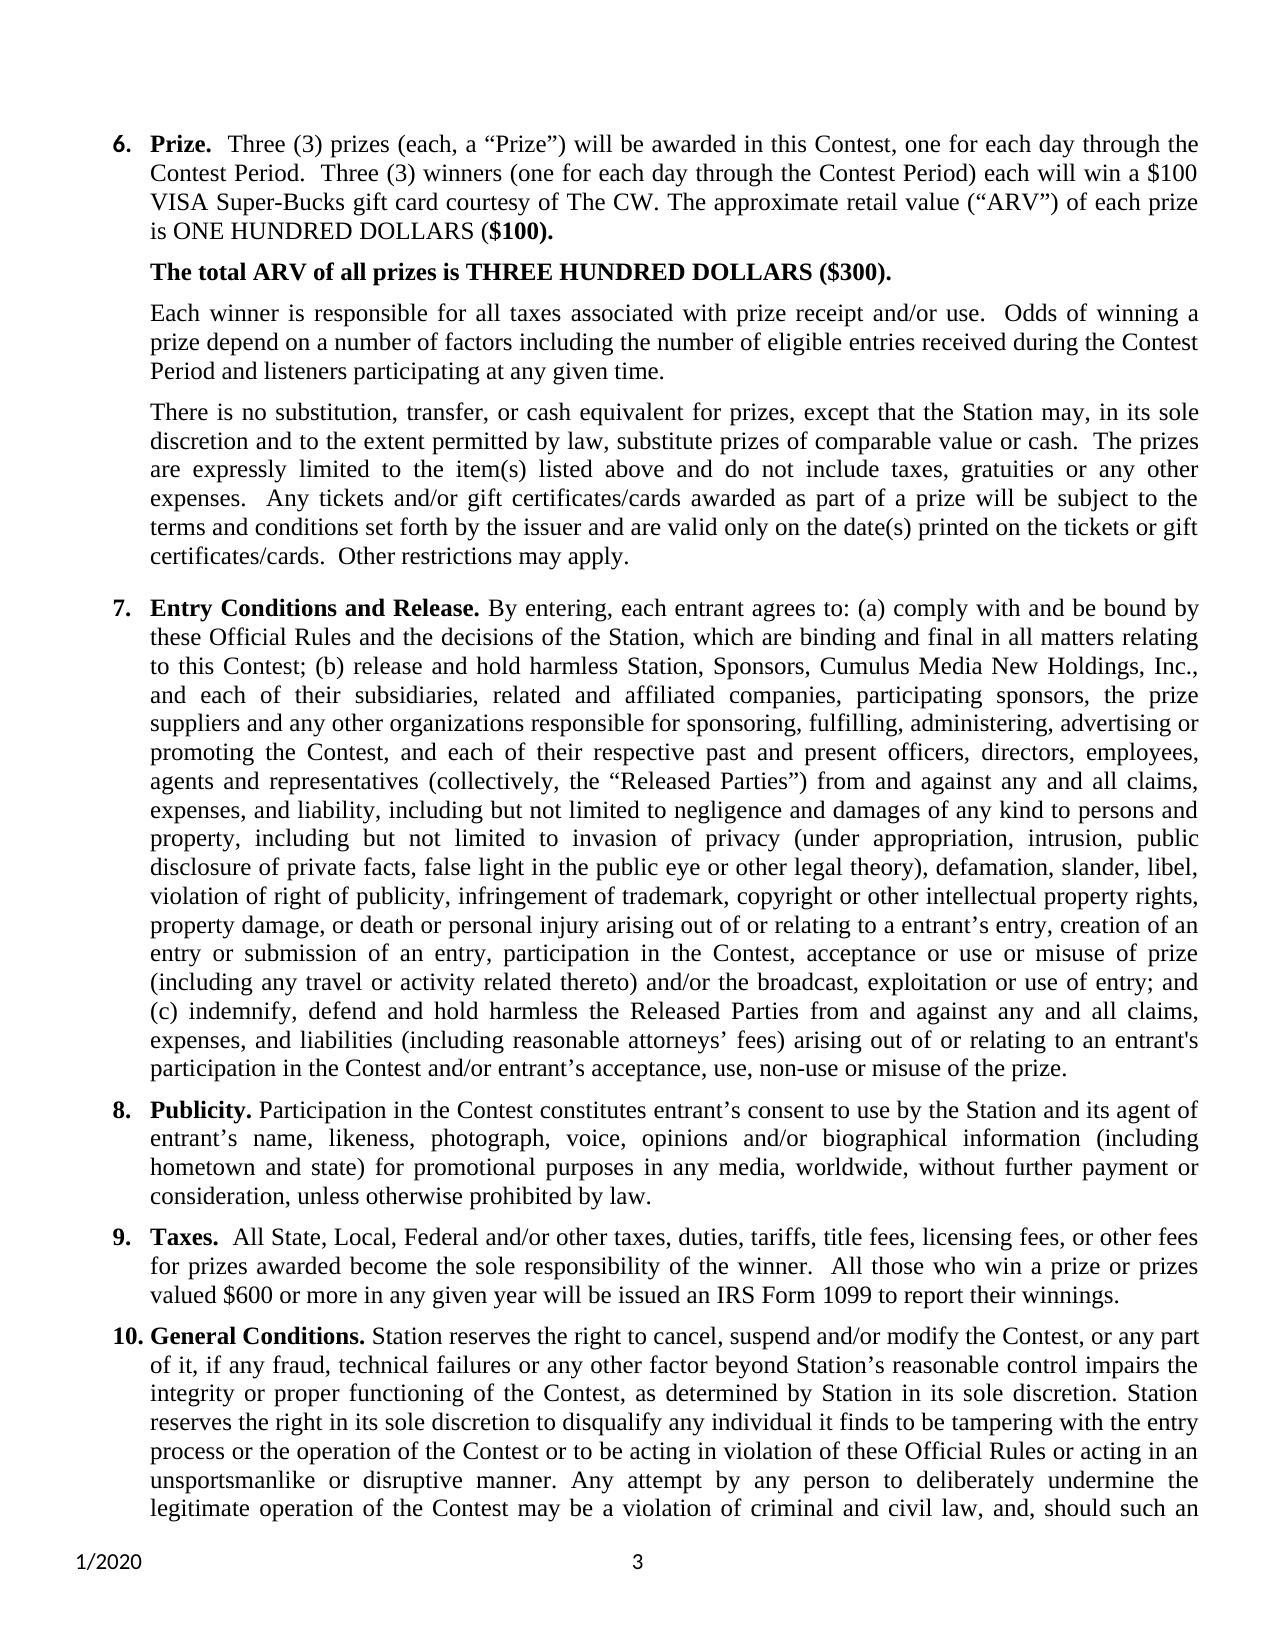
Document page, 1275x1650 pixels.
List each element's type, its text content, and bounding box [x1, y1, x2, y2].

list Taxes. All State, Local, Federal and/or other taxes, duties, tariffs, title fees, licensing fees, or other fees for prizes awarded become the sole responsibility of the winner. All those who win a prize or prizes valued $600 or more in any given year will be issued an IRS Form 1099 to report their winnings. [112, 1222, 1200, 1308]
text The total ARV of all prizes is THREE HUNDRED DOLLARS ($300). [150, 257, 1200, 286]
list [112, 1321, 1200, 1522]
text Each winner is responsible for all taxes associated with prize receipt and/or use. Odds of winning a prize depend on a number of factors including the number of eligible entries received during the Contest Period and listeners participating at any given time. [150, 298, 1200, 384]
list Prize. Three (3) prizes (each, a “Prize”) will be awarded in this Contest, one for each day through the Contest Period. Three (3) winners (one for each day through the Contest Period) each will win a $100 VISA Super-Bucks gift card courtesy of The CW. The approximate retail value (“ARV”) of each prize is ONE HUNDRED DOLLARS ($100). [112, 128, 1200, 244]
text There is no substitution, transfer, or cash equivalent for prizes, except that the Station may, in its sole discretion and to the extent permitted by law, substitute prizes of comparable value or cash. The prizes are expressly limited to the item(s) listed above and do not include taxes, gratuities or any other expenses. Any tickets and/or gift certificates/cards awarded as part of a prize will be subject to the terms and conditions set forth by the issuer and are valid only on the date(s) printed on the tickets or gift certificates/cards. Other restrictions may apply. [150, 397, 1200, 569]
list Publicity. Participation in the Contest constitutes entrant’s consent to use by the Station and its agent of entrant’s name, likeness, photograph, voice, opinions and/or biographical information (including hometown and state) for promotional purposes in any media, worldwide, without further payment or consideration, unless otherwise prohibited by law. [112, 1095, 1200, 1210]
list Entry Conditions and Release. By entering, each entrant agrees to: (a) comply with and be bound by these Official Rules and the decisions of the Station, which are binding and final in all matters relating to this Contest; (b) release and hold harmless Station, Sponsors, Cumulus Media New Holdings, Inc., and each of their subsidiaries, related and affiliated companies, participating sponsors, the prize suppliers and any other organizations responsible for sponsoring, fulfilling, administering, advertising or promoting the Contest, and each of their respective past and present officers, directors, employees, agents and representatives (collectively, the “Released Parties”) from and against any and all claims, expenses, and liability, including but not limited to negligence and damages of any kind to persons and property, including but not limited to invasion of privacy (under appropriation, intrusion, public disclosure of private facts, false light in the public eye or other legal theory), defamation, slander, libel, violation of right of publicity, infringement of trademark, copyright or other intellectual property rights, property damage, or death or personal injury arising out of or relating to a entrant’s entry, creation of an entry or submission of an entry, participation in the Contest, acceptance or use or misuse of prize (including any travel or activity related thereto) and/or the broadcast, exploitation or use of entry; and (c) indemnify, defend and hold harmless the Released Parties from and against any and all claims, expenses, and liabilities (including reasonable attorneys’ fees) arising out of or relating to an entrant's participation in the Contest and/or entrant’s acceptance, use, non-use or misuse of the prize. [112, 593, 1200, 1082]
